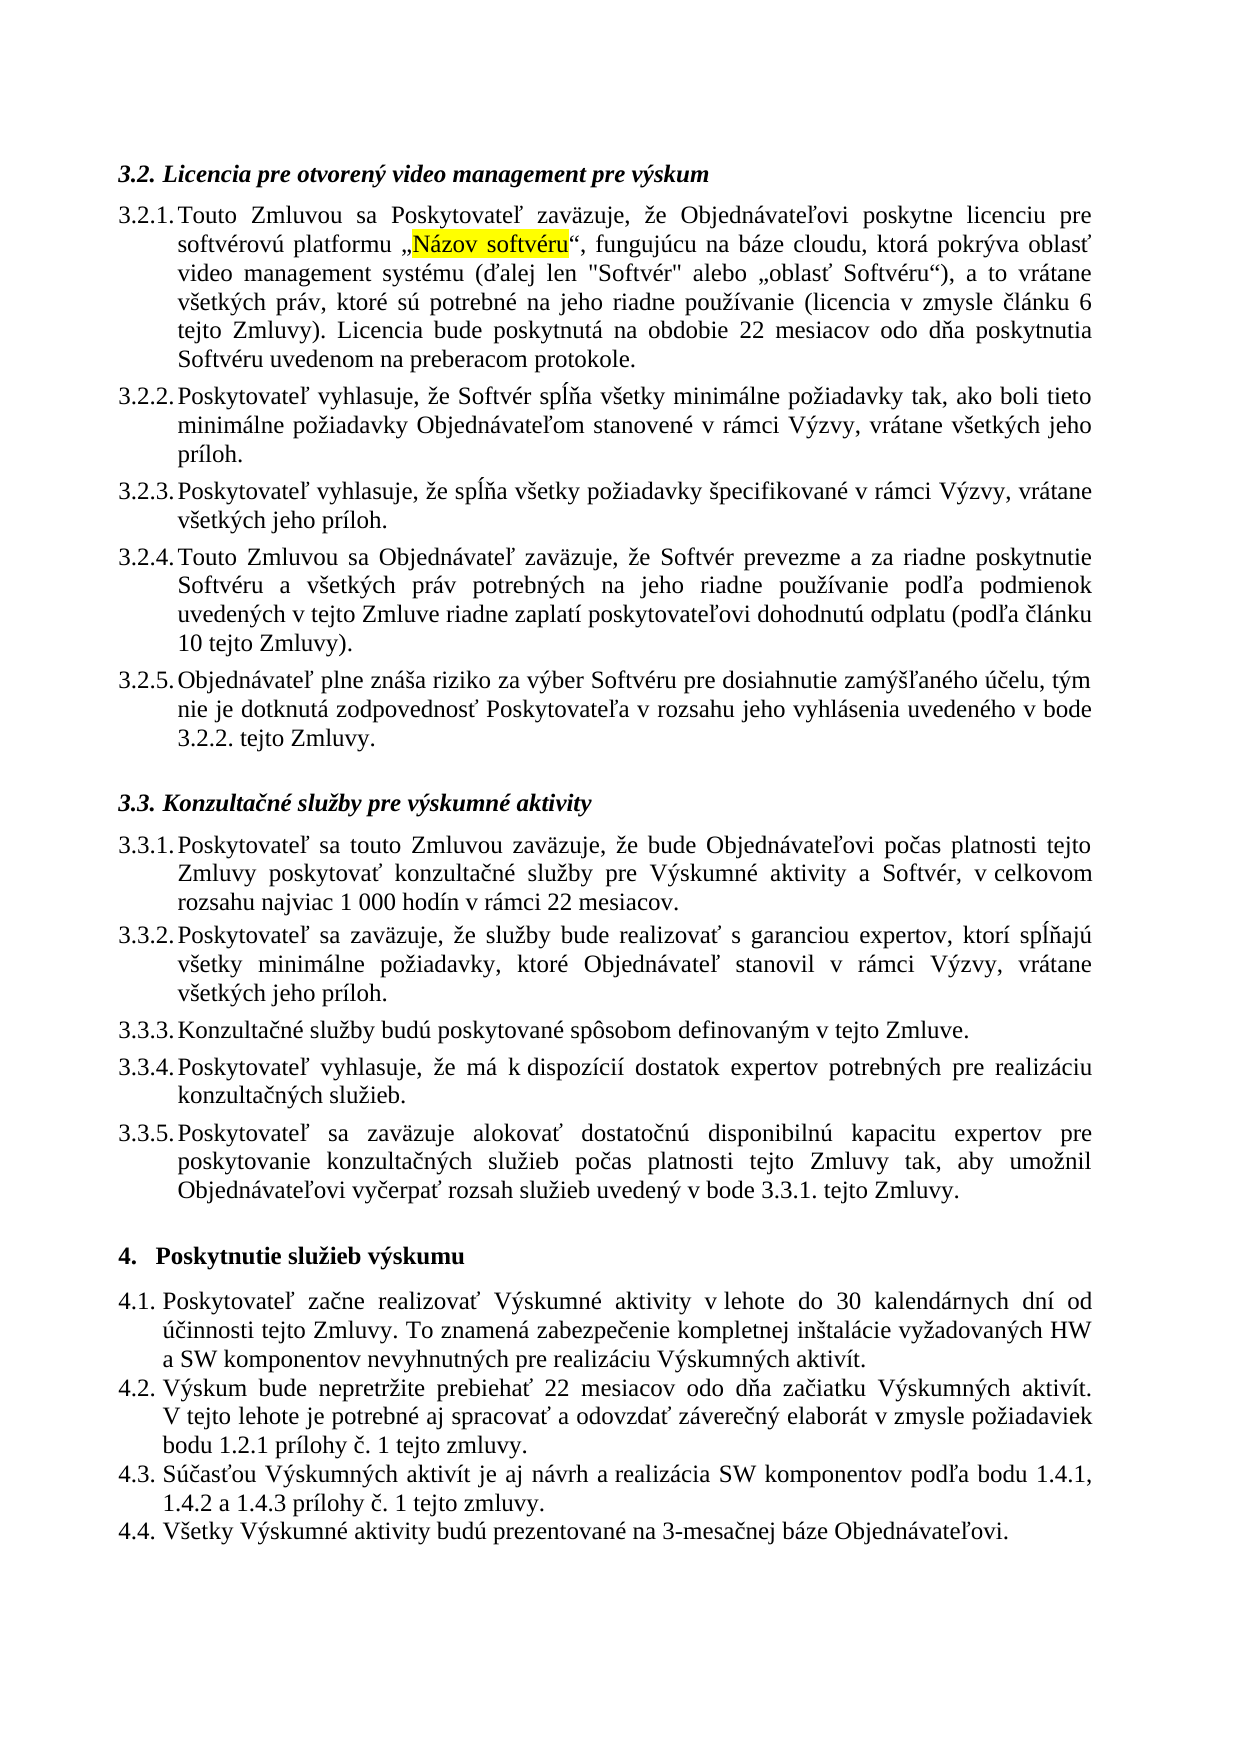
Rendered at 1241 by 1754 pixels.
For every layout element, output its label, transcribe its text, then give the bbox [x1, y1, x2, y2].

list Poskytovateľ sa touto Zmluvou zaväzuje, že bude Objednávateľovi počas platnosti tejto Zmluvy poskytovať konzultačné služby pre Výskumné aktivity a Softvér, v celkovom rozsahu najviac 1 000 hodín v rámci 22 mesiacov. [118, 830, 1092, 916]
list Poskytnutie služieb výskumu [118, 1241, 1092, 1270]
list Touto Zmluvou sa Poskytovateľ zaväzuje, že Objednávateľovi poskytne licenciu pre softvérovú platformu „Názov softvéru“, fungujúcu na báze cloudu, ktorá pokrýva oblasť video management systému (ďalej len "Softvér" alebo „oblasť Softvéru“), a to vrátane všetkých práv, ktoré sú potrebné na jeho riadne používanie (licencia v zmysle článku 6 tejto Zmluvy). Licencia bude poskytnutá na obdobie 22 mesiacov odo dňa poskytnutia Softvéru uvedenom na preberacom protokole. [118, 201, 1092, 373]
list Konzultačné služby pre výskumné aktivity [118, 788, 1092, 817]
list Súčasťou Výskumných aktivít je aj návrh a realizácia SW komponentov podľa bodu 1.4.1, 1.4.2 a 1.4.3 prílohy č. 1 tejto zmluvy. [118, 1459, 1092, 1516]
list Licencia pre otvorený video management pre výskum [118, 159, 1092, 188]
list Výskum bude nepretržite prebiehať 22 mesiacov odo dňa začiatku Výskumných aktivít. V tejto lehote je potrebné aj spracovať a odovzdať záverečný elaborát v zmysle požiadaviek bodu 1.2.1 prílohy č. 1 tejto zmluvy. [118, 1373, 1092, 1459]
list Poskytovateľ vyhlasuje, že má k dispozícií dostatok expertov potrebných pre realizáciu konzultačných služieb. [118, 1052, 1092, 1109]
list Poskytovateľ sa zaväzuje alokovať dostatočnú disponibilnú kapacitu expertov pre poskytovanie konzultačných služieb počas platnosti tejto Zmluvy tak, aby umožnil Objednávateľovi vyčerpať rozsah služieb uvedený v bode 3.3.1. tejto Zmluvy. [118, 1118, 1092, 1204]
list Poskytovateľ vyhlasuje, že Softvér spĺňa všetky minimálne požiadavky tak, ako boli tieto minimálne požiadavky Objednávateľom stanovené v rámci Výzvy, vrátane všetkých jeho príloh. [118, 381, 1092, 468]
list Konzultačné služby budú poskytované spôsobom definovaným v tejto Zmluve. [118, 1015, 1092, 1043]
list Poskytovateľ začne realizovať Výskumné aktivity v lehote do 30 kalendárnych dní od účinnosti tejto Zmluvy. To znamená zabezpečenie kompletnej inštalácie vyžadovaných HW a SW komponentov nevyhnutných pre realizáciu Výskumných aktivít. [118, 1286, 1092, 1373]
list Poskytovateľ vyhlasuje, že spĺňa všetky požiadavky špecifikované v rámci Výzvy, vrátane všetkých jeho príloh. [118, 476, 1092, 533]
list Všetky Výskumné aktivity budú prezentované na 3-mesačnej báze Objednávateľovi. [118, 1516, 1092, 1545]
list Objednávateľ plne znáša riziko za výber Softvéru pre dosiahnutie zamýšľaného účelu, tým nie je dotknutá zodpovednosť Poskytovateľa v rozsahu jeho vyhlásenia uvedeného v bode 3.2.2. tejto Zmluvy. [118, 665, 1092, 751]
list Poskytovateľ sa zaväzuje, že služby bude realizovať s garanciou expertov, ktorí spĺňajú všetky minimálne požiadavky, ktoré Objednávateľ stanovil v rámci Výzvy, vrátane všetkých jeho príloh. [118, 920, 1092, 1006]
list Touto Zmluvou sa Objednávateľ zaväzuje, že Softvér prevezme a za riadne poskytnutie Softvéru a všetkých práv potrebných na jeho riadne používanie podľa podmienok uvedených v tejto Zmluve riadne zaplatí poskytovateľovi dohodnutú odplatu (podľa článku 10 tejto Zmluvy). [118, 542, 1092, 657]
